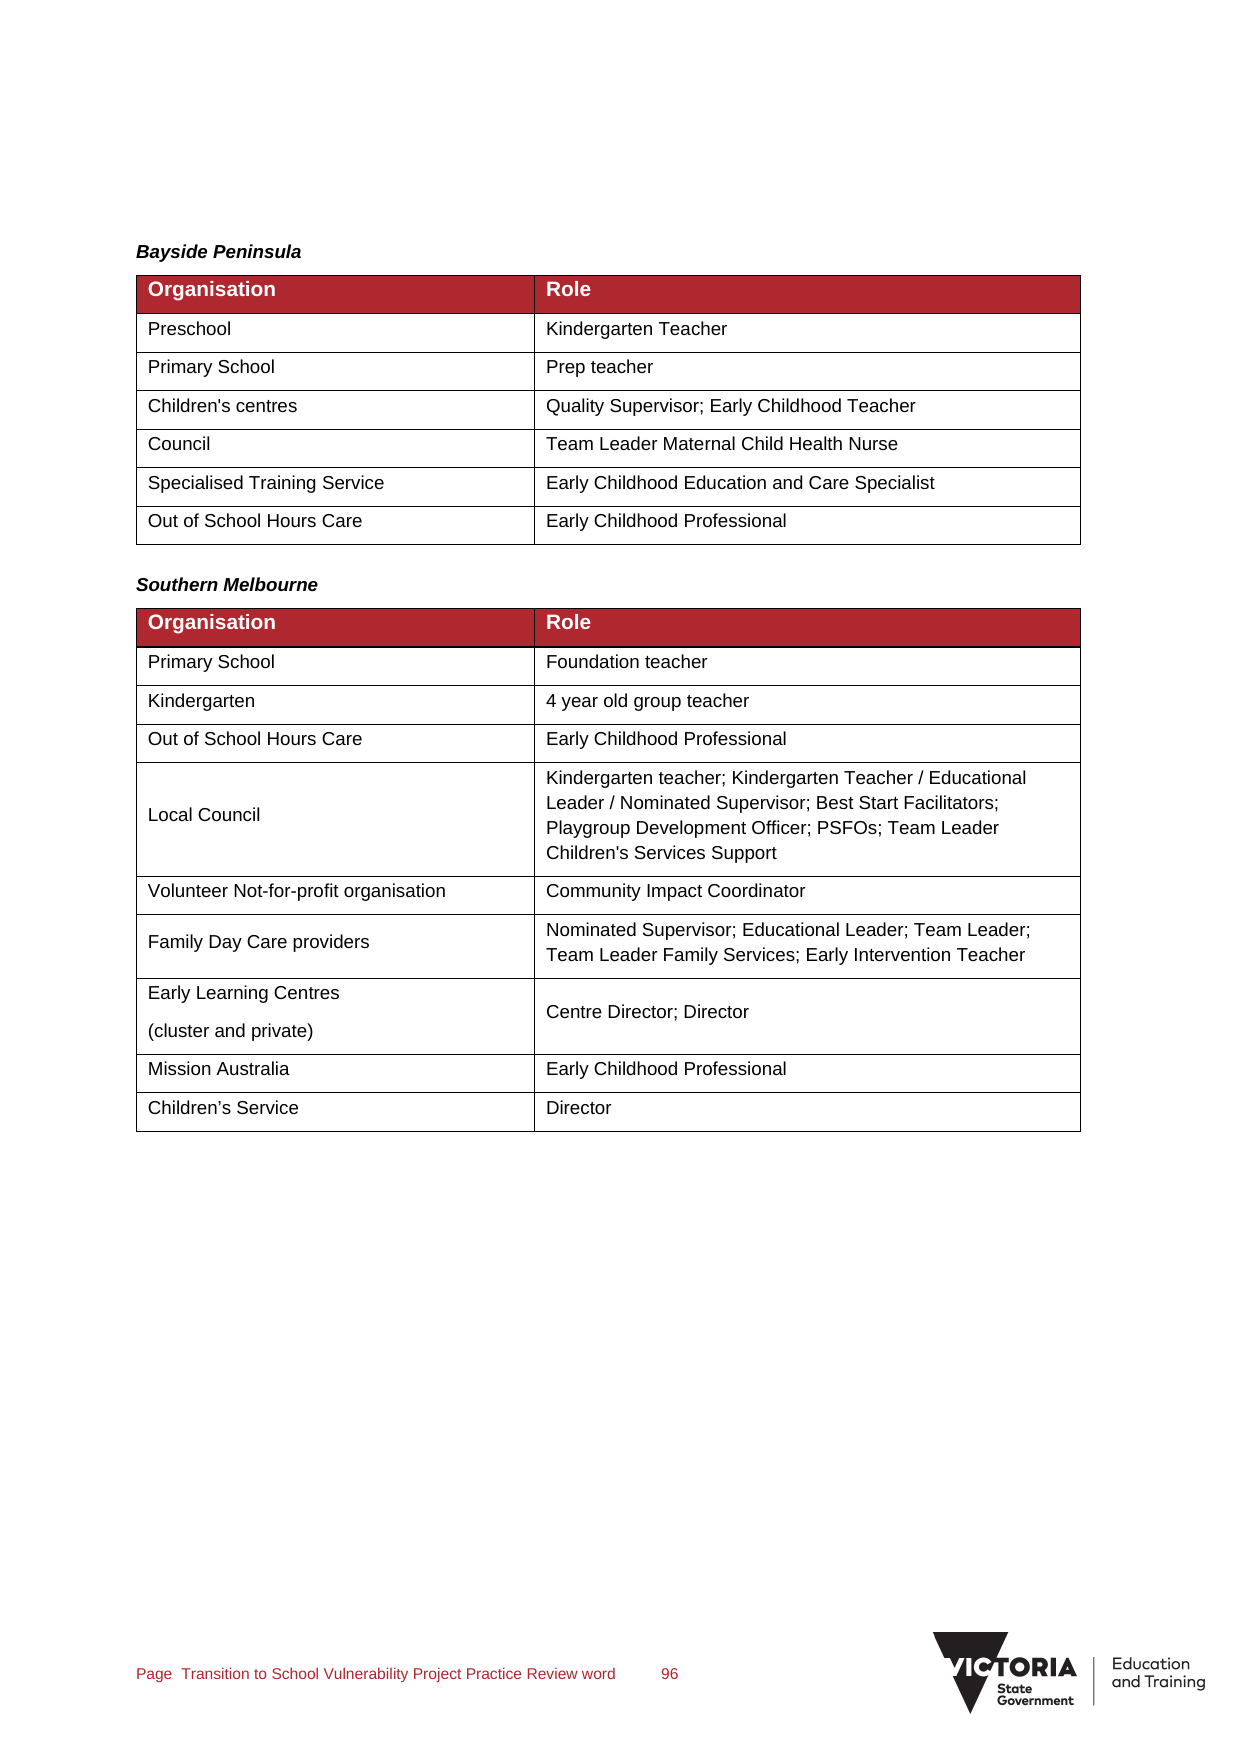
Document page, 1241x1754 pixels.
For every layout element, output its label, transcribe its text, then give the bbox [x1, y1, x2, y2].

table_cell Early Childhood Professional [535, 1055, 1080, 1092]
table_cell Prep teacher [535, 353, 1080, 390]
subtitle Southern Melbourne [136, 570, 1111, 595]
table_cell Family Day Care providers [137, 915, 534, 978]
table_cell Mission Australia [137, 1055, 534, 1092]
table_cell Primary School [137, 648, 534, 685]
table_cell Early Childhood Professional [535, 507, 1080, 544]
table_header Organisation [137, 276, 534, 313]
table_cell Early Childhood Professional [535, 725, 1080, 762]
table_cell Nominated Supervisor; Educational Leader; Team Leader; Team Leader Family Services; Early Intervention Teacher [535, 915, 1080, 978]
table_cell Specialised Training Service [137, 468, 534, 506]
table_header Role [535, 609, 1080, 646]
table_cell Kindergarten [137, 686, 534, 723]
table_cell Foundation teacher [535, 648, 1080, 685]
table_cell Quality Supervisor; Early Childhood Teacher [535, 391, 1080, 429]
table_cell Children's centres [137, 391, 534, 429]
table_cell Council [137, 430, 534, 467]
table_cell Out of School Hours Care [137, 507, 534, 544]
table_cell Community Impact Coordinator [535, 877, 1080, 914]
table_header Organisation [137, 609, 534, 646]
table_cell Centre Director; Director [535, 979, 1080, 1054]
picture [8, 1632, 1241, 1751]
table_cell Primary School [137, 353, 534, 390]
table_cell Director [535, 1093, 1080, 1131]
table_cell Early Learning Centres (cluster and private) [137, 979, 534, 1054]
table_cell 4 year old group teacher [535, 686, 1080, 723]
table_cell Preschool [137, 314, 534, 352]
table_cell Local Council [137, 763, 534, 876]
table_cell Team Leader Maternal Child Health Nurse [535, 430, 1080, 467]
table_cell Volunteer Not-for-profit organisation [137, 877, 534, 914]
subtitle Bayside Peninsula [136, 237, 1111, 262]
table_cell Out of School Hours Care [137, 725, 534, 762]
table_cell Children’s Service [137, 1093, 534, 1131]
table_cell Early Childhood Education and Care Specialist [535, 468, 1080, 506]
table_header Role [535, 276, 1080, 313]
table_cell Kindergarten teacher; Kindergarten Teacher / Educational Leader / Nominated Supervisor; Best Start Facilitators; Playgroup Development Officer; PSFOs; Team Leader Children's Services Support [535, 763, 1080, 876]
table_cell Kindergarten Teacher [535, 314, 1080, 352]
